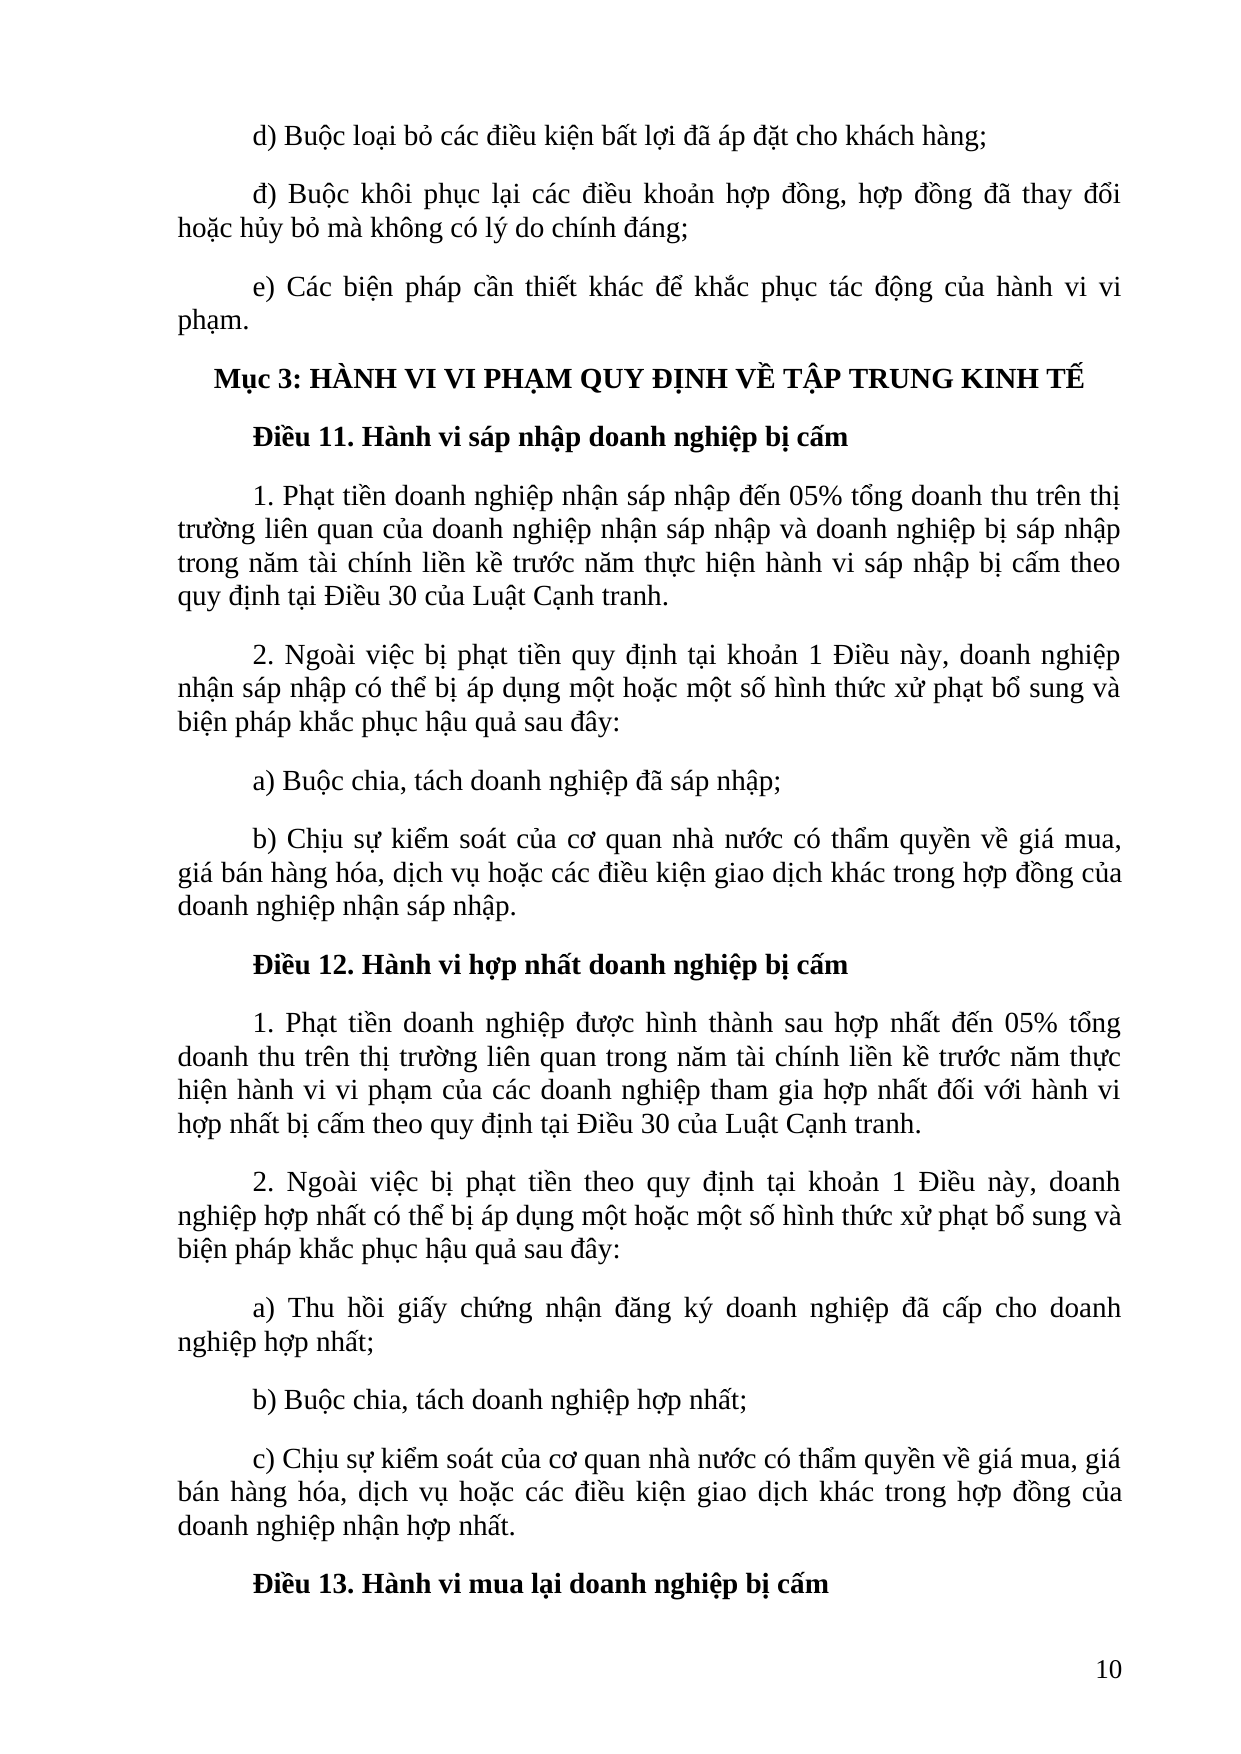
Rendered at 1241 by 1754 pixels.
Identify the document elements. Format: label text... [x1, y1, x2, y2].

text e) Các biện pháp cần thiết khác để khắc phục tác động của hành vi vi phạm. [177, 269, 1122, 336]
text 2. Ngoài việc bị phạt tiền theo quy định tại khoản 1 Điều này, doanh nghiệp hợp nhất có thể bị áp dụng một hoặc một số hình thức xử phạt bổ sung và biện pháp khắc phục hậu quả sau đây: [177, 1164, 1122, 1265]
text b) Buộc chia, tách doanh nghiệp hợp nhất; [177, 1382, 1122, 1416]
list Hành vi mua lại doanh nghiệp bị cấm [177, 1566, 1122, 1600]
text 1. Phạt tiền doanh nghiệp được hình thành sau hợp nhất đến 05% tổng doanh thu trên thị trường liên quan trong năm tài chính liền kề trước năm thực hiện hành vi vi phạm của các doanh nghiệp tham gia hợp nhất đối với hành vi hợp nhất bị cấm theo quy định tại Điều 30 của Luật Cạnh tranh. [177, 1005, 1122, 1139]
text 2. Ngoài việc bị phạt tiền quy định tại khoản 1 Điều này, doanh nghiệp nhận sáp nhập có thể bị áp dụng một hoặc một số hình thức xử phạt bổ sung và biện pháp khắc phục hậu quả sau đây: [177, 637, 1122, 738]
text d) Buộc loại bỏ các điều kiện bất lợi đã áp đặt cho khách hàng; [177, 118, 1122, 152]
text a) Thu hồi giấy chứng nhận đăng ký doanh nghiệp đã cấp cho doanh nghiệp hợp nhất; [177, 1290, 1122, 1357]
text Mục 3: HÀNH VI VI PHẠM QUY ĐỊNH VỀ TẬP TRUNG KINH TẾ [177, 361, 1122, 394]
list Hành vi sáp nhập doanh nghiệp bị cấm [177, 419, 1122, 453]
list Hành vi hợp nhất doanh nghiệp bị cấm [177, 947, 1122, 980]
text c) Chịu sự kiểm soát của cơ quan nhà nước có thẩm quyền về giá mua, giá bán hàng hóa, dịch vụ hoặc các điều kiện giao dịch khác trong hợp đồng của doanh nghiệp nhận hợp nhất. [177, 1441, 1122, 1541]
text 1. Phạt tiền doanh nghiệp nhận sáp nhập đến 05% tổng doanh thu trên thị trường liên quan của doanh nghiệp nhận sáp nhập và doanh nghiệp bị sáp nhập trong năm tài chính liền kề trước năm thực hiện hành vi sáp nhập bị cấm theo quy định tại Điều 30 của Luật Cạnh tranh. [177, 478, 1122, 612]
text b) Chịu sự kiểm soát của cơ quan nhà nước có thẩm quyền về giá mua, giá bán hàng hóa, dịch vụ hoặc các điều kiện giao dịch khác trong hợp đồng của doanh nghiệp nhận sáp nhập. [177, 821, 1122, 922]
text đ) Buộc khôi phục lại các điều khoản hợp đồng, hợp đồng đã thay đổi hoặc hủy bỏ mà không có lý do chính đáng; [177, 177, 1122, 244]
text a) Buộc chia, tách doanh nghiệp đã sáp nhập; [177, 763, 1122, 796]
